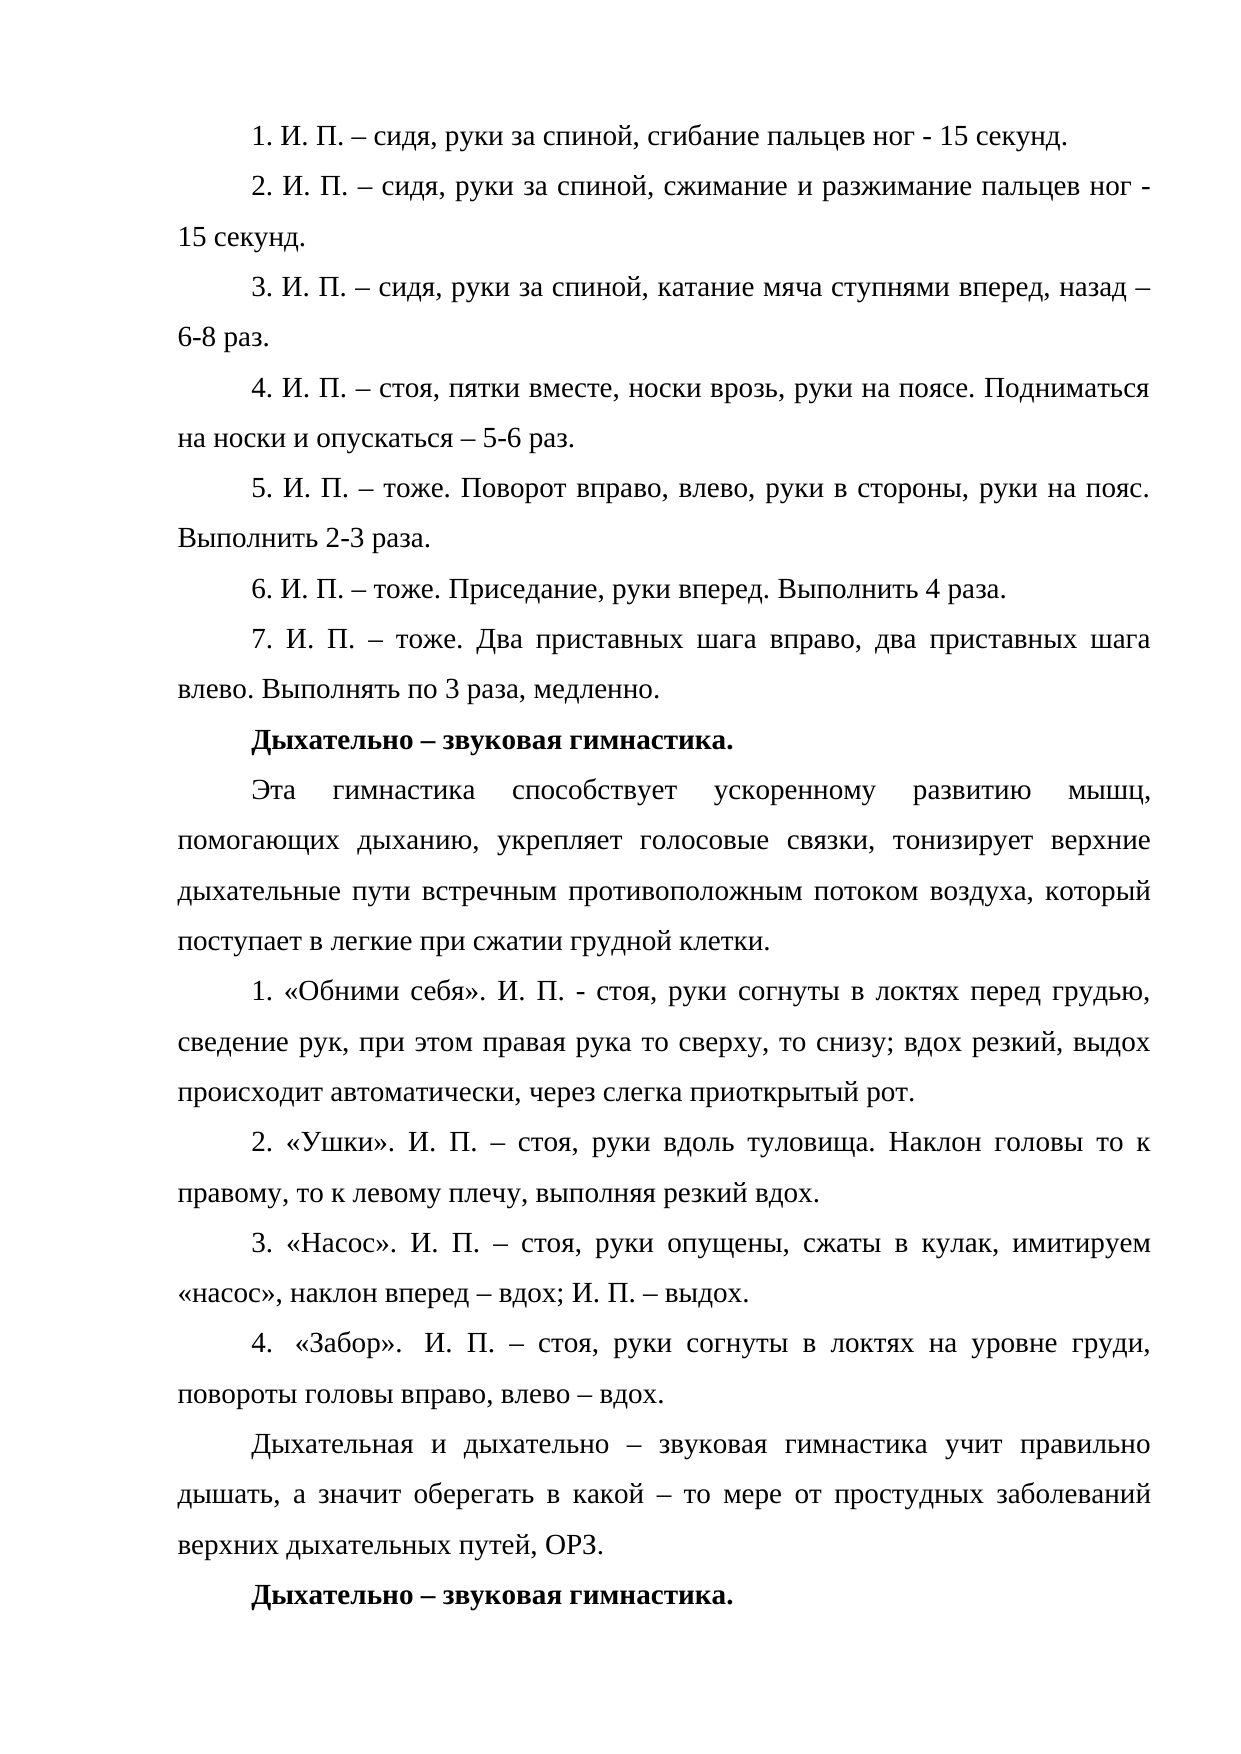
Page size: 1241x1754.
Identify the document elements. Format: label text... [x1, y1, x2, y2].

text Дыхательно – звуковая гимнастика. [177, 722, 1152, 755]
text 3. «Насос». И. П. – стоя, руки опущены, сжаты в кулак, имитируем «насос», наклон вперед – вдох; И. П. – выдох. [177, 1225, 1152, 1309]
text 5. И. П. – тоже. Поворот вправо, влево, руки в стороны, руки на пояс. Выполнить 2-3 раза. [177, 470, 1152, 554]
text 2. И. П. – сидя, руки за спиной, сжимание и разжимание пальцев ног - 15 секунд. [177, 168, 1152, 252]
text Дыхательная и дыхательно – звуковая гимнастика учит правильно дышать, а значит оберегать в какой – то мере от простудных заболеваний верхних дыхательных путей, ОРЗ. [177, 1426, 1152, 1560]
text Дыхательно – звуковая гимнастика. [177, 1577, 1152, 1611]
text Эта гимнастика способствует ускоренному развитию мышц, помогающих дыханию, укрепляет голосовые связки, тонизирует верхние дыхательные пути встречным противоположным потоком воздуха, который поступает в легкие при сжатии грудной клетки. [177, 772, 1152, 957]
text 6. И. П. – тоже. Приседание, руки вперед. Выполнить 4 раза. [177, 571, 1152, 604]
text 2. «Ушки». И. П. – стоя, руки вдоль туловища. Наклон головы то к правому, то к левому плечу, выполняя резкий вдох. [177, 1124, 1152, 1208]
text 4. «Забор». И. П. – стоя, руки согнуты в локтях на уровне груди, повороты головы вправо, влево – вдох. [177, 1326, 1152, 1409]
text 1. И. П. – сидя, руки за спиной, сгибание пальцев ног - 15 секунд. [177, 118, 1152, 152]
text 1. «Обними себя». И. П. - стоя, руки согнуты в локтях перед грудью, сведение рук, при этом правая рука то сверху, то снизу; вдох резкий, выдох происходит автоматически, через слегка приоткрытый рот. [177, 973, 1152, 1108]
text 7. И. П. – тоже. Два приставных шага вправо, два приставных шага влево. Выполнять по 3 раза, медленно. [177, 621, 1152, 705]
text 4. И. П. – стоя, пятки вместе, носки врозь, руки на поясе. Подниматься на носки и опускаться – 5-6 раз. [177, 370, 1152, 453]
text 3. И. П. – сидя, руки за спиной, катание мяча ступнями вперед, назад – 6-8 раз. [177, 269, 1152, 353]
